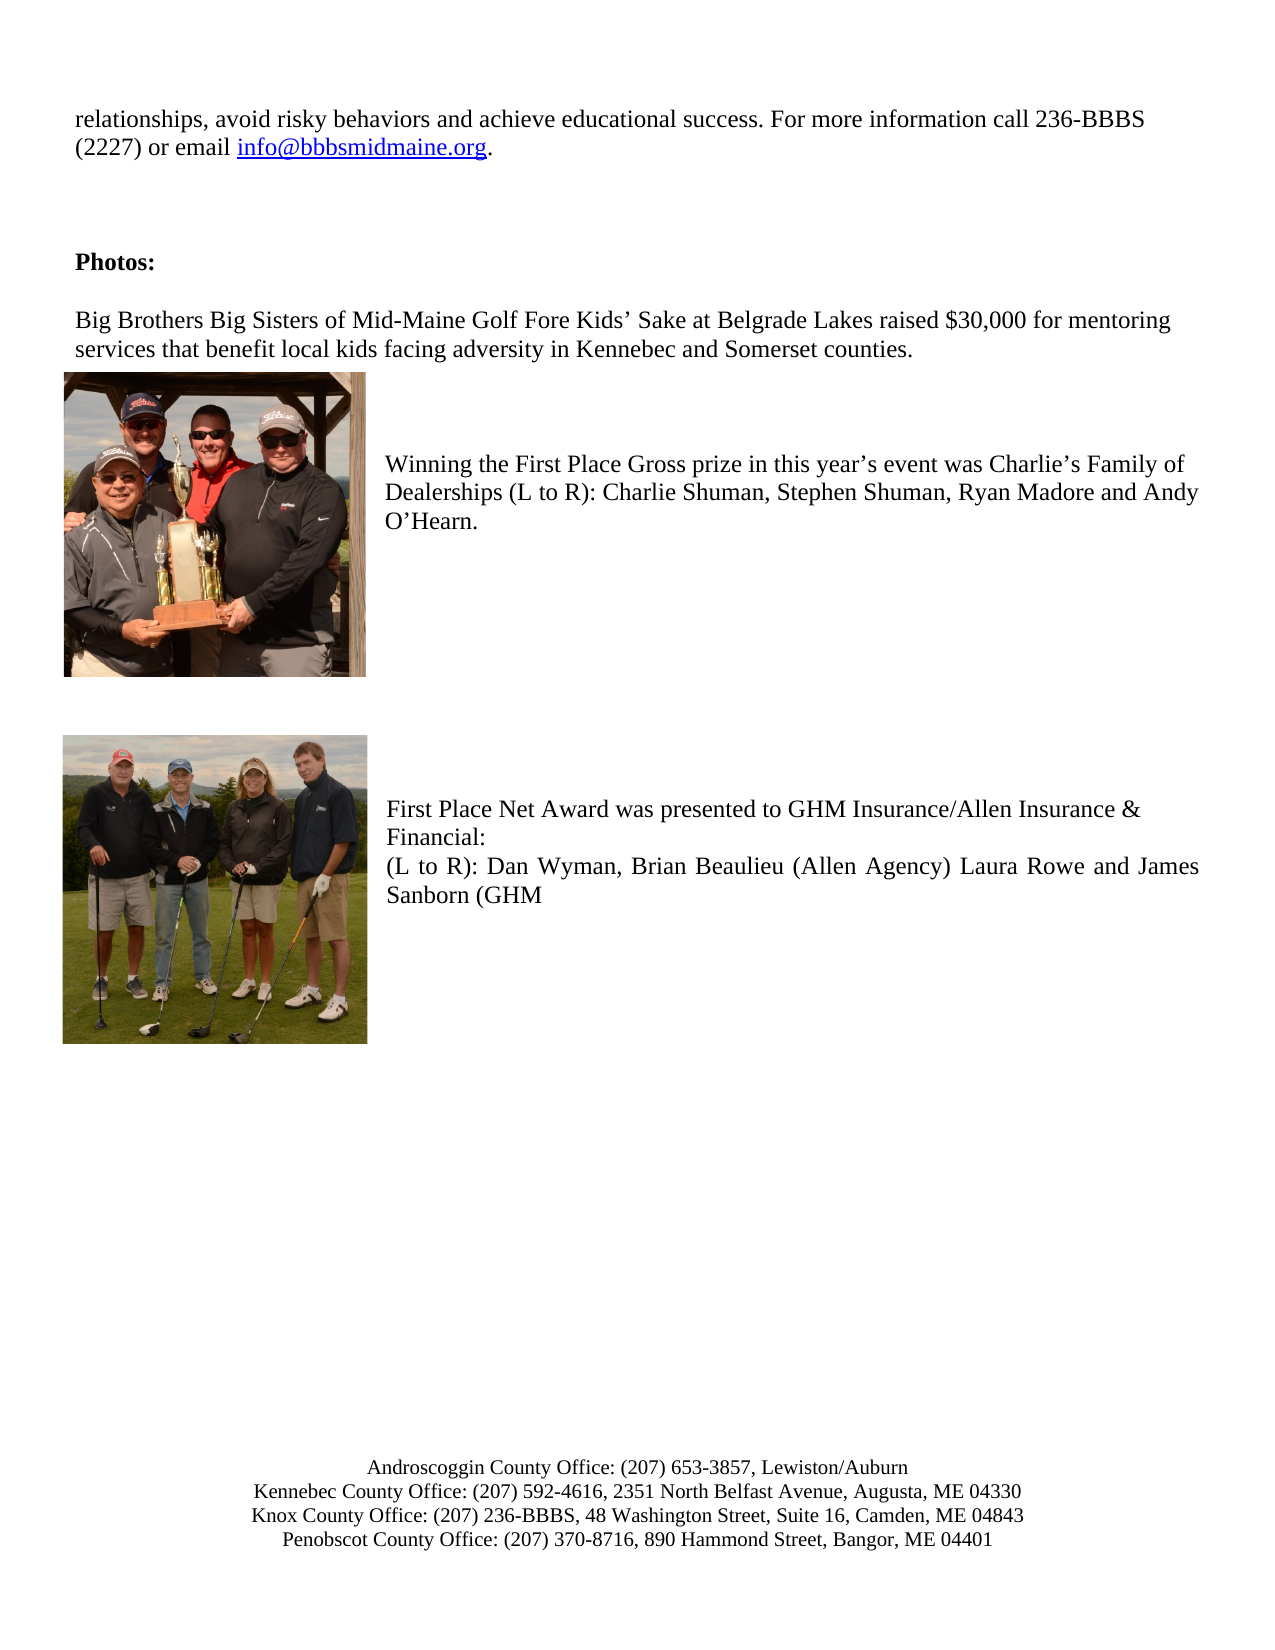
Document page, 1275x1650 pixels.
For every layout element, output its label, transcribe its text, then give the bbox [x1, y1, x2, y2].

text (L to R): Dan Wyman, Brian Beaulieu (Allen Agency) Laura Rowe and James Sanborn (GHM [367, 851, 1200, 909]
picture [61, 735, 367, 1042]
text Photos: [75, 247, 1200, 276]
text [75, 104, 1200, 161]
text First Place Net Award was presented to GHM Insurance/Allen Insurance & Financial: [367, 794, 1200, 851]
text Big Brothers Big Sisters of Mid-Maine Golf Fore Kids’ Sake at Belgrade Lakes raised $30,000 for mentoring services that benefit local kids facing adversity in Kennebec and Somerset counties. [75, 305, 1200, 362]
text Winning the First Place Gross prize in this year’s event was Charlie’s Family of Dealerships (L to R): Charlie Shuman, Stephen Shuman, Ryan Madore and Andy O’Hearn. [366, 449, 1200, 535]
picture [62, 372, 366, 676]
